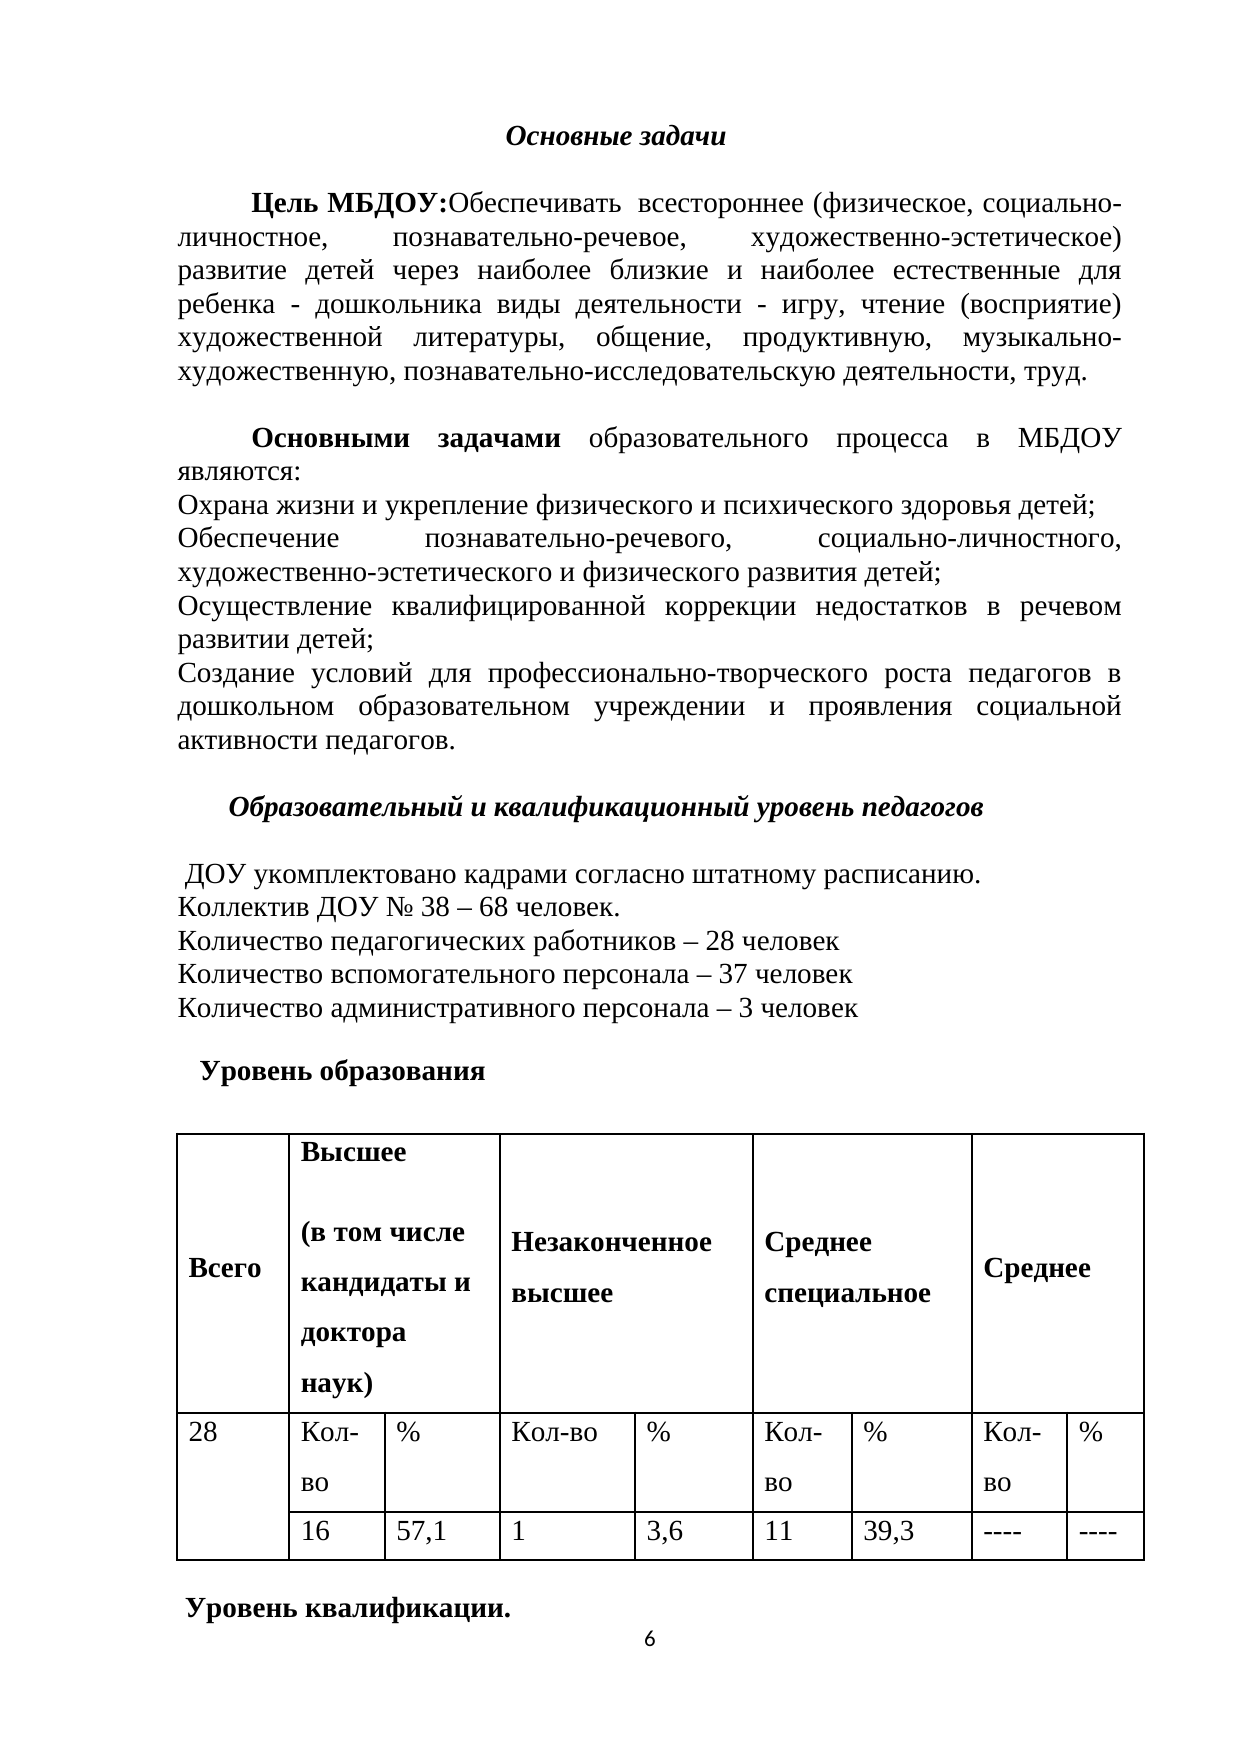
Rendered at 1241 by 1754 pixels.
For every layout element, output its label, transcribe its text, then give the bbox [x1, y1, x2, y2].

table_cell % [853, 1414, 971, 1511]
text Обеспечение познавательно-речевого, социально-личностного, художественно-эстетического и физического развития детей; [177, 521, 1122, 588]
text Количество вспомогательного персонала – 37 человек [177, 957, 1122, 990]
table_cell 28 [178, 1414, 288, 1559]
table_cell 3,6 [636, 1513, 752, 1559]
table_cell Кол-во [973, 1414, 1066, 1511]
table_cell 57,1 [386, 1513, 499, 1559]
table_cell % [1068, 1414, 1143, 1511]
table_cell ---- [973, 1513, 1066, 1559]
table_header Среднее [973, 1135, 1143, 1412]
table_cell 11 [754, 1513, 851, 1559]
table_cell 1 [501, 1513, 634, 1559]
text Охрана жизни и укрепление физического и психического здоровья детей; [177, 487, 1122, 521]
table_cell % [636, 1414, 752, 1511]
table_cell 39,3 [853, 1513, 971, 1559]
text Основные задачи [177, 118, 1122, 152]
text Уровень образования [177, 1053, 1107, 1086]
table_cell Кол-во [754, 1414, 851, 1511]
table_header Незаконченное высшее [501, 1135, 752, 1412]
text ДОУ укомплектовано кадрами согласно штатному расписанию. [177, 856, 1122, 889]
table_cell 16 [290, 1513, 384, 1559]
text Количество педагогических работников – 28 человек [177, 923, 1122, 957]
table_header Среднее специальное [754, 1135, 971, 1412]
table_cell Кол-во [290, 1414, 384, 1511]
text Количество административного персонала – 3 человек [177, 990, 1122, 1024]
text Создание условий для профессионально-творческого роста педагогов в дошкольном образовательном учреждении и проявления социальной активности педагогов. [177, 655, 1122, 755]
text Уровень квалификации. [177, 1591, 1107, 1624]
text Образовательный и квалификационный уровень педагогов [177, 789, 1122, 822]
table_header Высшее (в том числе кандидаты и доктора наук) [290, 1135, 499, 1412]
table_cell % [386, 1414, 499, 1511]
table_header Всего [178, 1135, 288, 1412]
text Основными задачами образовательного процесса в МБДОУ являются: [177, 420, 1122, 487]
table_cell ---- [1068, 1513, 1143, 1559]
text Коллектив ДОУ № 38 – 68 человек. [177, 889, 1122, 923]
text Осуществление квалифицированной коррекции недостатков в речевом развитии детей; [177, 588, 1122, 655]
text Цель МБДОУ:Обеспечивать всестороннее (физическое, социально-личностное, познавательно-речевое, художественно-эстетическое) развитие детей через наиболее близкие и наиболее естественные для ребенка - дошкольника виды деятельности - игру, чтение (восприятие) художественной литературы, общение, продуктивную, музыкально-художественную, познавательно-исследовательскую деятельности, труд. [177, 185, 1122, 386]
table_cell Кол-во [501, 1414, 634, 1511]
